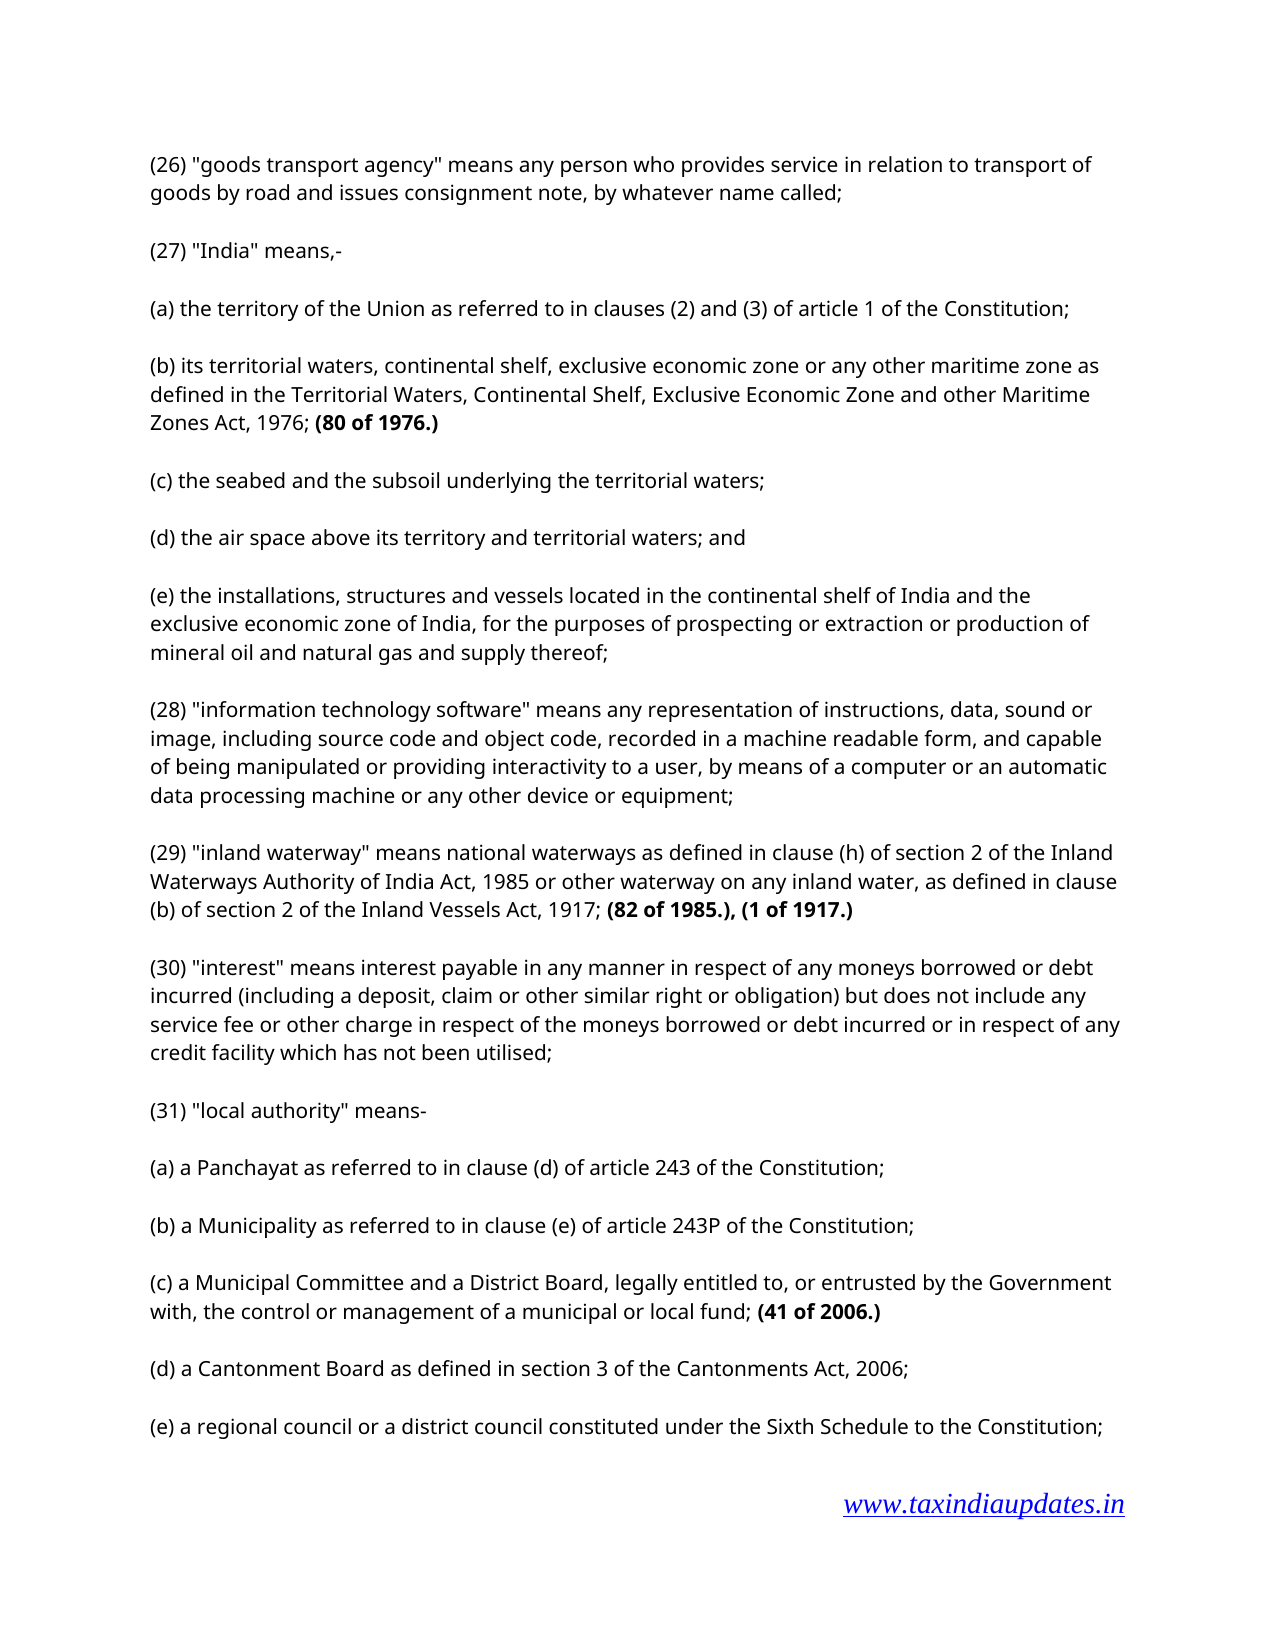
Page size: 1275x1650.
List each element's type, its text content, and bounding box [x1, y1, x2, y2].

text (d) the air space above its territory and territorial waters; and [150, 523, 1125, 552]
text (b) its territorial waters, continental shelf, exclusive economic zone or any other maritime zone as defined in the Territorial Waters, Continental Shelf, Exclusive Economic Zone and other Maritime Zones Act, 1976; (80 of 1976.) [150, 351, 1125, 437]
text (b) a Municipality as referred to in clause (e) of article 243P of the Constitution; [150, 1211, 1125, 1239]
text (30) "interest" means interest payable in any manner in respect of any moneys borrowed or debt incurred (including a deposit, claim or other similar right or obligation) but does not include any service fee or other charge in respect of the moneys borrowed or debt incurred or in respect of any credit facility which has not been utilised; [150, 953, 1125, 1067]
text (a) a Panchayat as referred to in clause (d) of article 243 of the Constitution; [150, 1153, 1125, 1182]
text (28) "information technology software" means any representation of instructions, data, sound or image, including source code and object code, recorded in a machine readable form, and capable of being manipulated or providing interactivity to a user, by means of a computer or an automatic data processing machine or any other device or equipment; [150, 695, 1125, 809]
text (e) the installations, structures and vessels located in the continental shelf of India and the exclusive economic zone of India, for the purposes of prospecting or extraction or production of mineral oil and natural gas and supply thereof; [150, 581, 1125, 666]
text (26) "goods transport agency" means any person who provides service in relation to transport of goods by road and issues consignment note, by whatever name called; [150, 150, 1125, 207]
text (e) a regional council or a district council constituted under the Sixth Schedule to the Constitution; [150, 1412, 1125, 1441]
text (31) "local authority" means- [150, 1096, 1125, 1124]
text (a) the territory of the Union as referred to in clauses (2) and (3) of article 1 of the Constitution; [150, 294, 1125, 322]
text (c) a Municipal Committee and a District Board, legally entitled to, or entrusted by the Government with, the control or management of a municipal or local fund; (41 of 2006.) [150, 1268, 1125, 1325]
text (d) a Cantonment Board as defined in section 3 of the Cantonments Act, 2006; [150, 1354, 1125, 1383]
text (c) the seabed and the subsoil underlying the territorial waters; [150, 466, 1125, 494]
text (27) "India" means,- [150, 236, 1125, 264]
text (29) "inland waterway" means national waterways as defined in clause (h) of section 2 of the Inland Waterways Authority of India Act, 1985 or other waterway on any inland water, as defined in clause (b) of section 2 of the Inland Vessels Act, 1917; (82 of 1985.), (1 of 1917.) [150, 838, 1125, 924]
